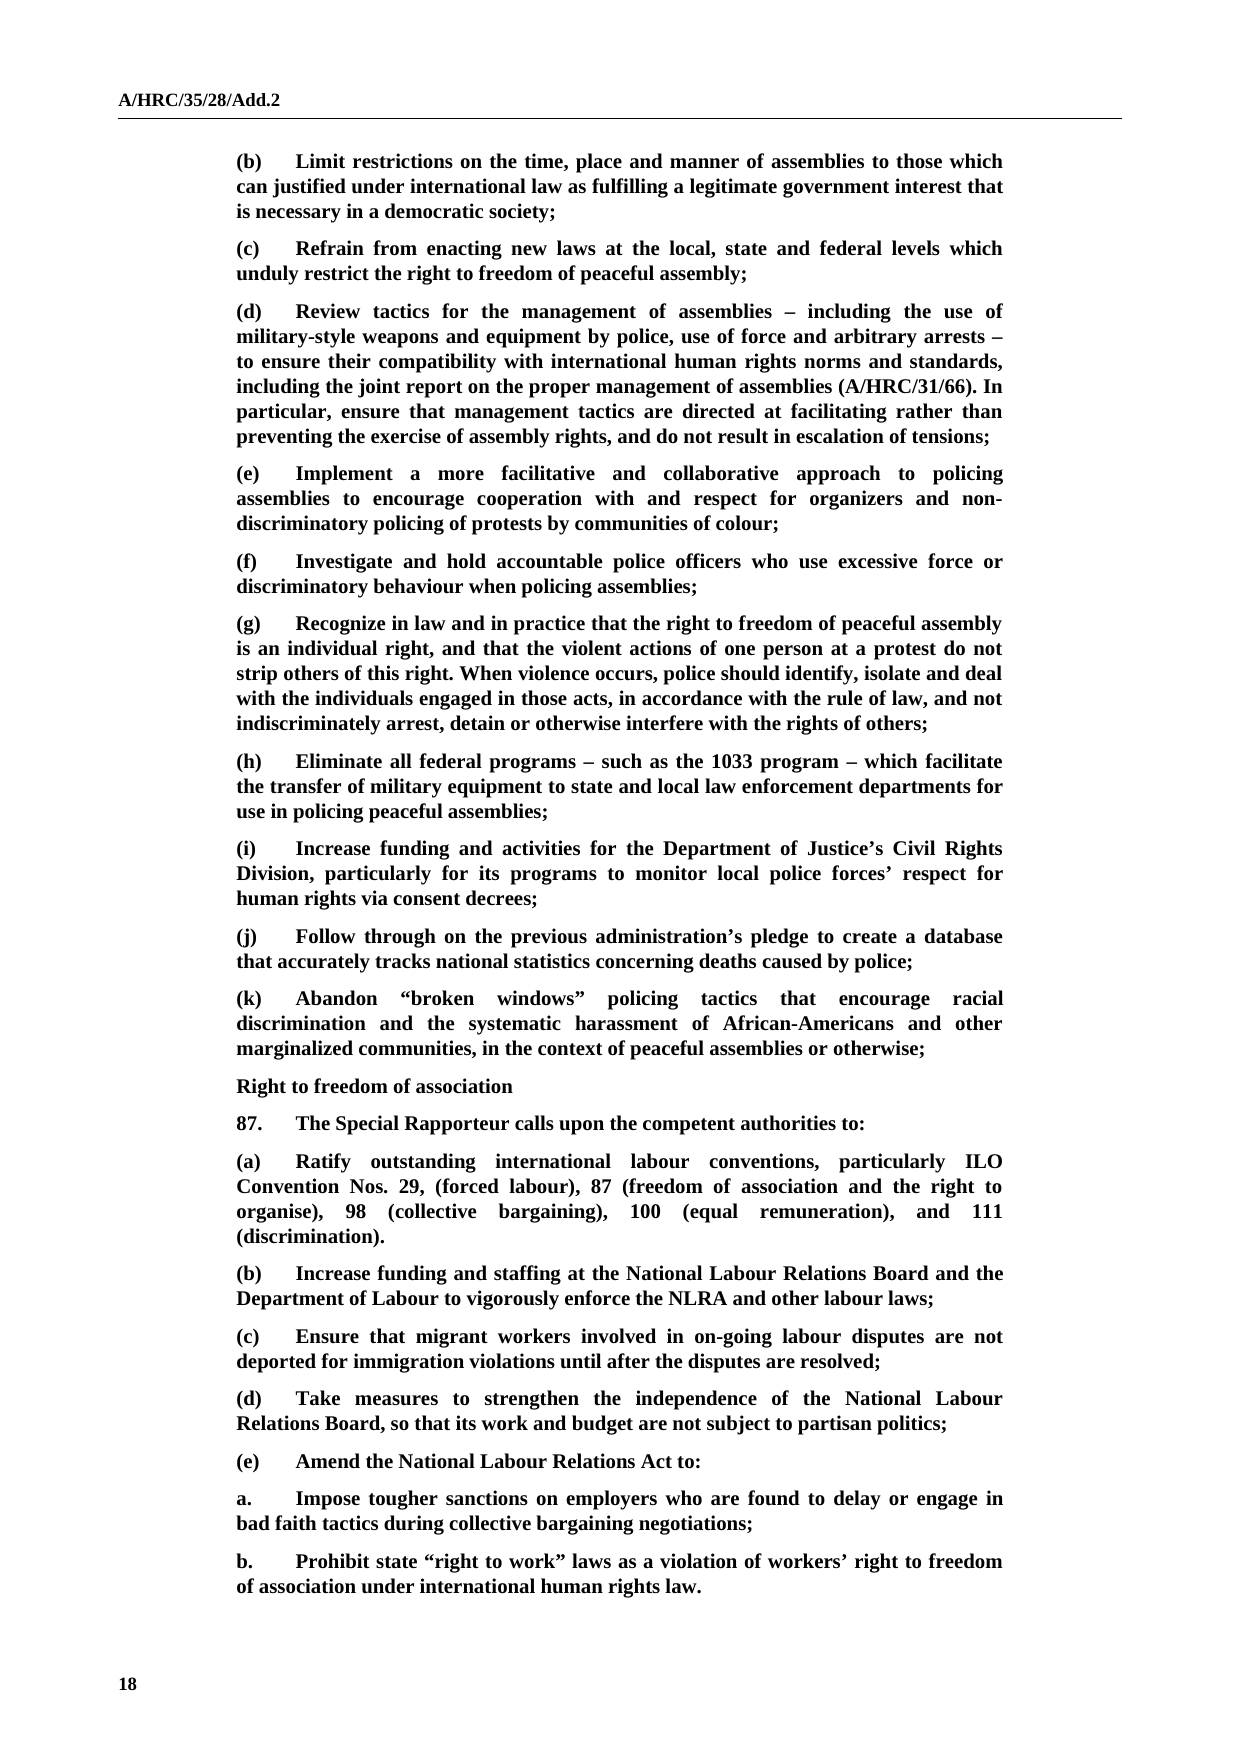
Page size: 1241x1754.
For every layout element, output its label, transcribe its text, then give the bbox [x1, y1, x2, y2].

text (i) Increase funding and activities for the Department of Justice’s Civil Rights Division, particularly for its programs to monitor local police forces’ respect for human rights via consent decrees; [236, 835, 1004, 910]
text b. Prohibit state “right to work” laws as a violation of workers’ right to freedom of association under international human rights law. [236, 1548, 1004, 1598]
text (d) Take measures to strengthen the independence of the National Labour Relations Board, so that its work and budget are not subject to partisan politics; [236, 1385, 1004, 1435]
text (k) Abandon “broken windows” policing tactics that encourage racial discrimination and the systematic harassment of African-Americans and other marginalized communities, in the context of peaceful assemblies or otherwise; [236, 985, 1004, 1060]
text (f) Investigate and hold accountable police officers who use excessive force or discriminatory behaviour when policing assemblies; [236, 548, 1004, 598]
text (h) Eliminate all federal programs – such as the 1033 program – which facilitate the transfer of military equipment to state and local law enforcement departments for use in policing peaceful assemblies; [236, 748, 1004, 823]
text (e) Amend the National Labour Relations Act to: [236, 1448, 1004, 1473]
text 87. The Special Rapporteur calls upon the competent authorities to: [236, 1110, 1004, 1135]
text (b) Limit restrictions on the time, place and manner of assemblies to those which can justified under international law as fulfilling a legitimate government interest that is necessary in a democratic society; [236, 148, 1004, 223]
text (g) Recognize in law and in practice that the right to freedom of peaceful assembly is an individual right, and that the violent actions of one person at a protest do not strip others of this right. When violence occurs, police should identify, isolate and deal with the individuals engaged in those acts, in accordance with the rule of law, and not indiscriminately arrest, detain or otherwise interfere with the rights of others; [236, 610, 1004, 735]
text (d) Review tactics for the management of assemblies – including the use of military-style weapons and equipment by police, use of force and arbitrary arrests – to ensure their compatibility with international human rights norms and standards, including the joint report on the proper management of assemblies (A/HRC/31/66). In particular, ensure that management tactics are directed at facilitating rather than preventing the exercise of assembly rights, and do not result in escalation of tensions; [236, 298, 1004, 448]
text (c) Refrain from enacting new laws at the local, state and federal levels which unduly restrict the right to freedom of peaceful assembly; [236, 235, 1004, 285]
text (b) Increase funding and staffing at the National Labour Relations Board and the Department of Labour to vigorously enforce the NLRA and other labour laws; [236, 1260, 1004, 1310]
text (a) Ratify outstanding international labour conventions, particularly ILO Convention Nos. 29, (forced labour), 87 (freedom of association and the right to organise), 98 (collective bargaining), 100 (equal remuneration), and 111 (discrimination). [236, 1148, 1004, 1248]
text (j) Follow through on the previous administration’s pledge to create a database that accurately tracks national statistics concerning deaths caused by police; [236, 923, 1004, 973]
text (e) Implement a more facilitative and collaborative approach to policing assemblies to encourage cooperation with and respect for organizers and non-discriminatory policing of protests by communities of colour; [236, 460, 1004, 535]
text (c) Ensure that migrant workers involved in on-going labour disputes are not deported for immigration violations until after the disputes are resolved; [236, 1323, 1004, 1373]
text Right to freedom of association [236, 1073, 1004, 1098]
text a. Impose tougher sanctions on employers who are found to delay or engage in bad faith tactics during collective bargaining negotiations; [236, 1485, 1004, 1535]
